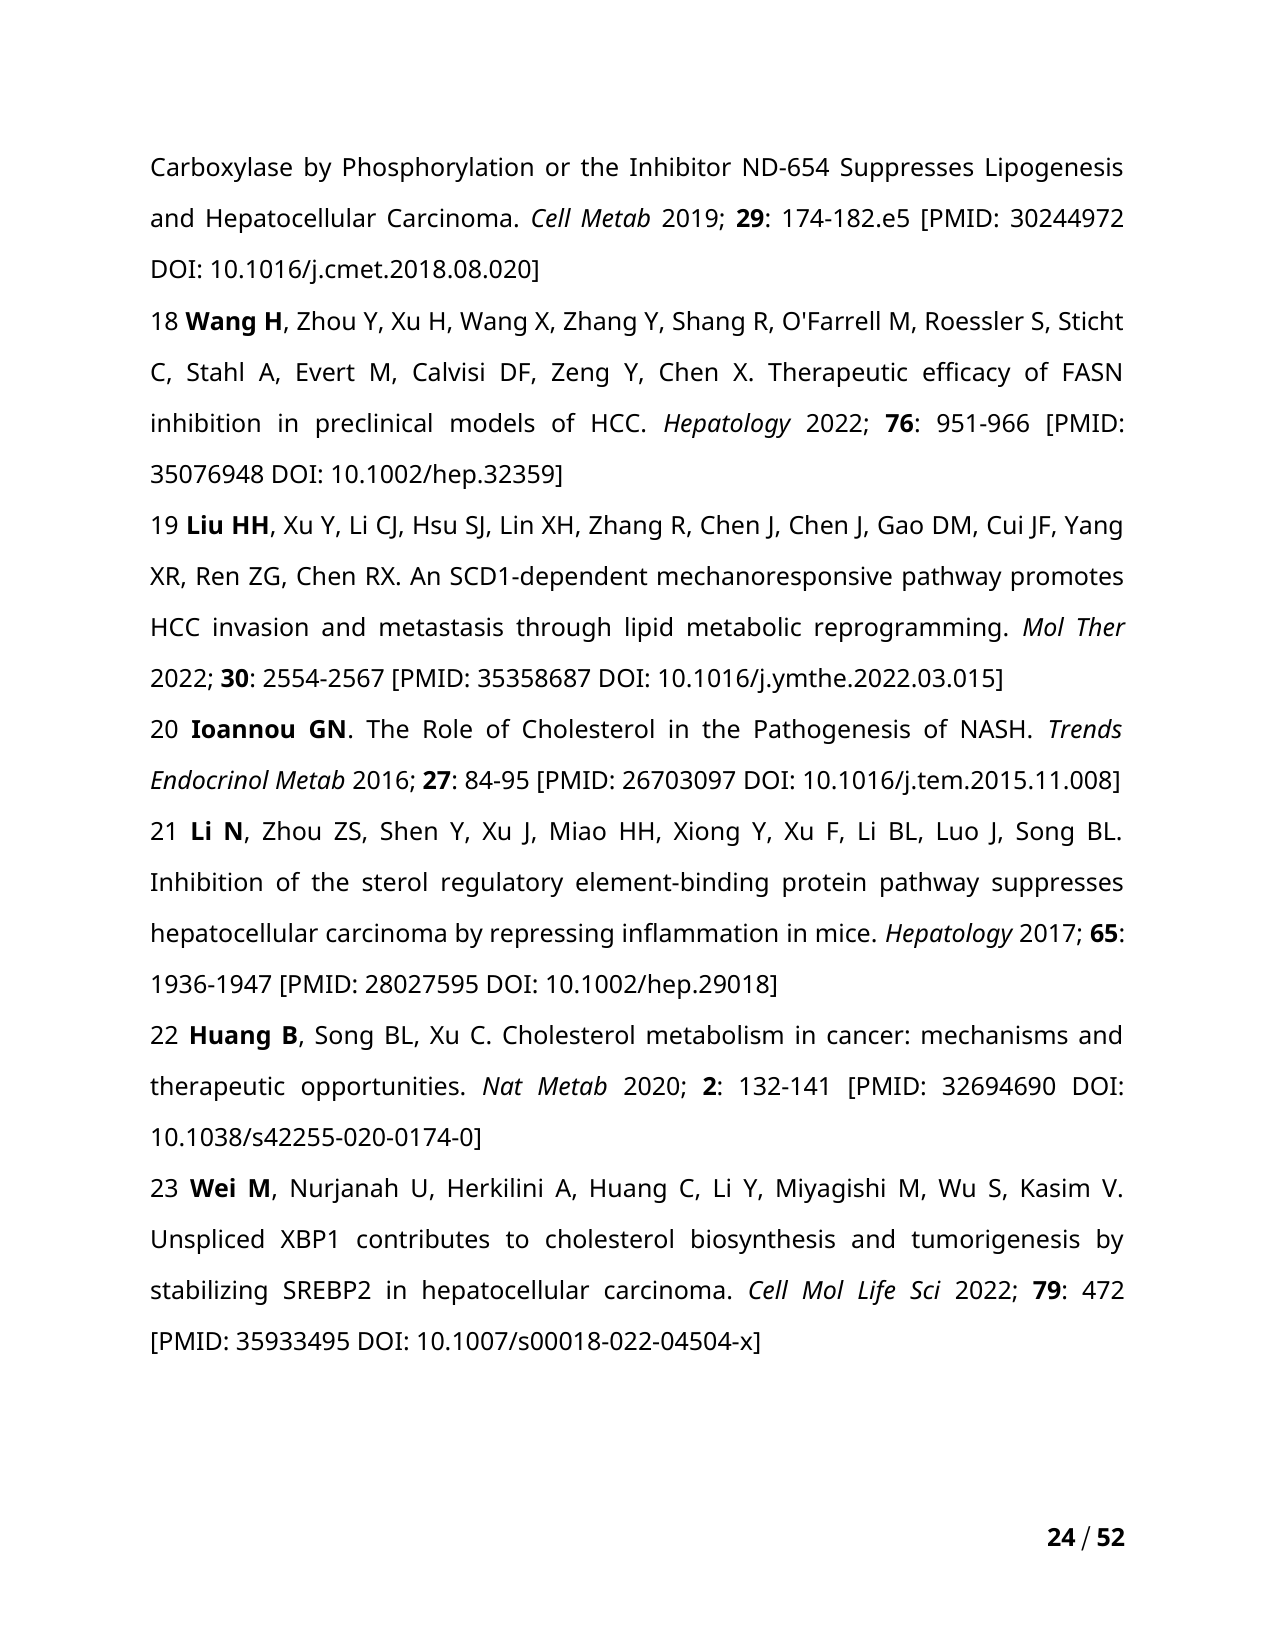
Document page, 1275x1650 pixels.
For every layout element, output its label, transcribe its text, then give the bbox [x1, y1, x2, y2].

text 21 Li N, Zhou ZS, Shen Y, Xu J, Miao HH, Xiong Y, Xu F, Li BL, Luo J, Song BL. Inhibition of the sterol regulatory element-binding protein pathway suppresses hepatocellular carcinoma by repressing inflammation in mice. Hepatology 2017; 65: 1936-1947 [PMID: 28027595 DOI: 10.1002/hep.29018] [150, 813, 1125, 1001]
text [150, 150, 1125, 286]
text 22 Huang B, Song BL, Xu C. Cholesterol metabolism in cancer: mechanisms and therapeutic opportunities. Nat Metab 2020; 2: 132-141 [PMID: 32694690 DOI: 10.1038/s42255-020-0174-0] [150, 1018, 1125, 1154]
text 20 Ioannou GN. The Role of Cholesterol in the Pathogenesis of NASH. Trends Endocrinol Metab 2016; 27: 84-95 [PMID: 26703097 DOI: 10.1016/j.tem.2015.11.008] [150, 711, 1125, 797]
text 18 Wang H, Zhou Y, Xu H, Wang X, Zhang Y, Shang R, O'Farrell M, Roessler S, Sticht C, Stahl A, Evert M, Calvisi DF, Zeng Y, Chen X. Therapeutic efficacy of FASN inhibition in preclinical models of HCC. Hepatology 2022; 76: 951-966 [PMID: 35076948 DOI: 10.1002/hep.32359] [150, 303, 1125, 490]
text 23 Wei M, Nurjanah U, Herkilini A, Huang C, Li Y, Miyagishi M, Wu S, Kasim V. Unspliced XBP1 contributes to cholesterol biosynthesis and tumorigenesis by stabilizing SREBP2 in hepatocellular carcinoma. Cell Mol Life Sci 2022; 79: 472 [PMID: 35933495 DOI: 10.1007/s00018-022-04504-x] [150, 1171, 1125, 1358]
text 19 Liu HH, Xu Y, Li CJ, Hsu SJ, Lin XH, Zhang R, Chen J, Chen J, Gao DM, Cui JF, Yang XR, Ren ZG, Chen RX. An SCD1-dependent mechanoresponsive pathway promotes HCC invasion and metastasis through lipid metabolic reprogramming. Mol Ther 2022; 30: 2554-2567 [PMID: 35358687 DOI: 10.1016/j.ymthe.2022.03.015] [150, 507, 1125, 694]
